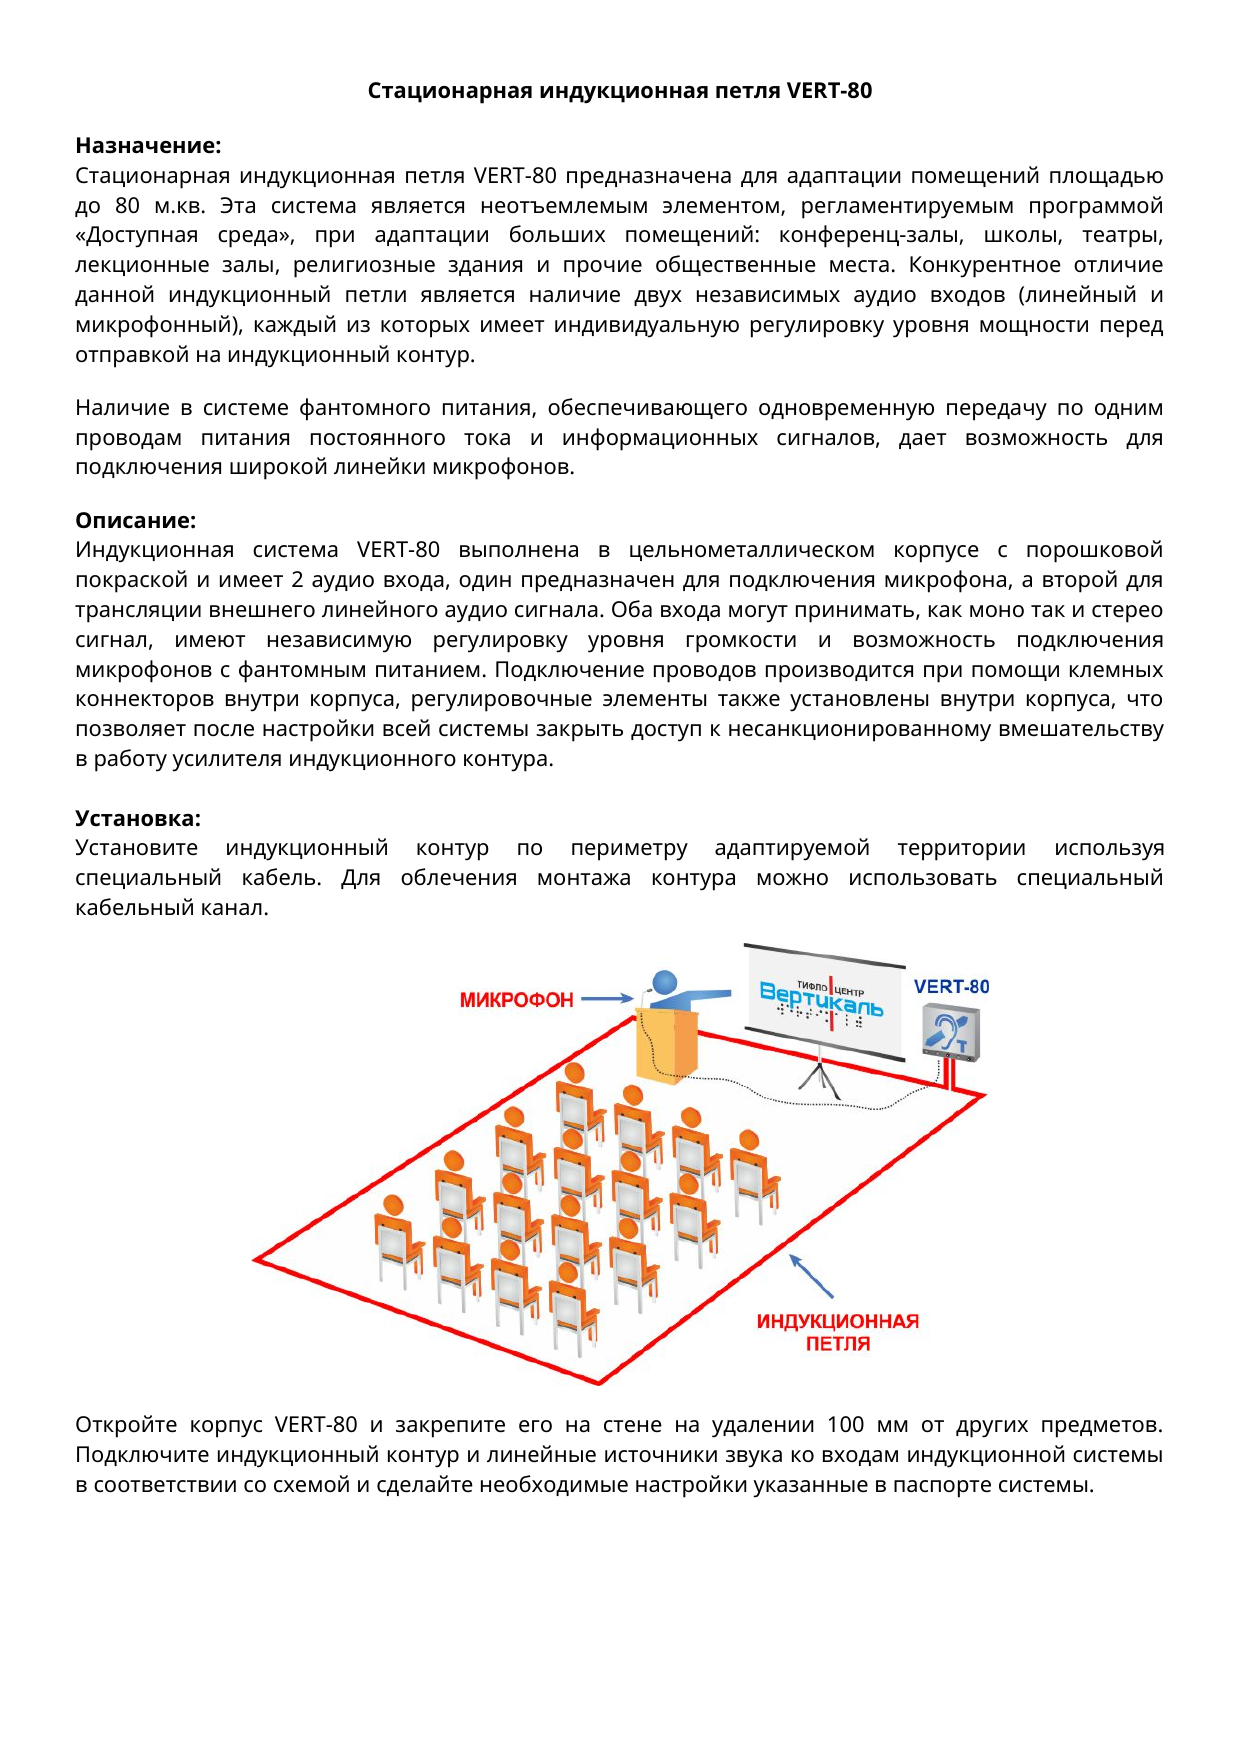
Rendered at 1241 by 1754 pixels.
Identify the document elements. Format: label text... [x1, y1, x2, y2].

text Наличие в системе фантомного питания, обеспечивающего одновременную передачу по одним проводам питания постоянного тока и информационных сигналов, дает возможность для подключения широкой линейки микрофонов. [75, 392, 1165, 481]
text Стационарная индукционная петля VERT-80 [75, 75, 1165, 105]
text Описание: Индукционная система VERT-80 выполнена в цельнометаллическом корпусе с порошковой покраской и имеет 2 аудио входа, один предназначен для подключения микрофона, а второй для трансляции внешнего линейного аудио сигнала. Оба входа могут принимать, как моно так и стерео сигнал, имеют независимую регулировку уровня громкости и возможность подключения микрофонов с фантомным питанием. Подключение проводов производится при помощи клемных коннекторов внутри корпуса, регулировочные элементы также установлены внутри корпуса, что позволяет после настройки всей системы закрыть доступ к несанкционированному вмешательству в работу усилителя индукционного контура. [75, 504, 1165, 773]
text Установка: Установите индукционный контур по периметру адаптируемой территории используя специальный кабель. Для облечения монтажа контура можно использовать специальный кабельный канал. [75, 802, 1165, 922]
text Назначение: Стационарная индукционная петля VERT-80 предназначена для адаптации помещений площадью до 80 м.кв. Эта система является неотъемлемым элементом, регламентируемым программой «Доступная среда», при адаптации больших помещений: конференц-залы, школы, театры, лекционные залы, религиозные здания и прочие общественные места. Конкурентное отличие данной индукционный петли является наличие двух независимых аудио входов (линейный и микрофонный), каждый из которых имеет индивидуальную регулировку уровня мощности перед отправкой на индукционный контур. [75, 130, 1165, 368]
text Откройте корпус VERT-80 и закрепите его на стене на удалении 100 мм от других предметов. Подключите индукционный контур и линейные источники звука ко входам индукционной системы в соответствии со схемой и сделайте необходимые настройки указанные в паспорте системы. [75, 1409, 1165, 1498]
picture [251, 943, 989, 1386]
